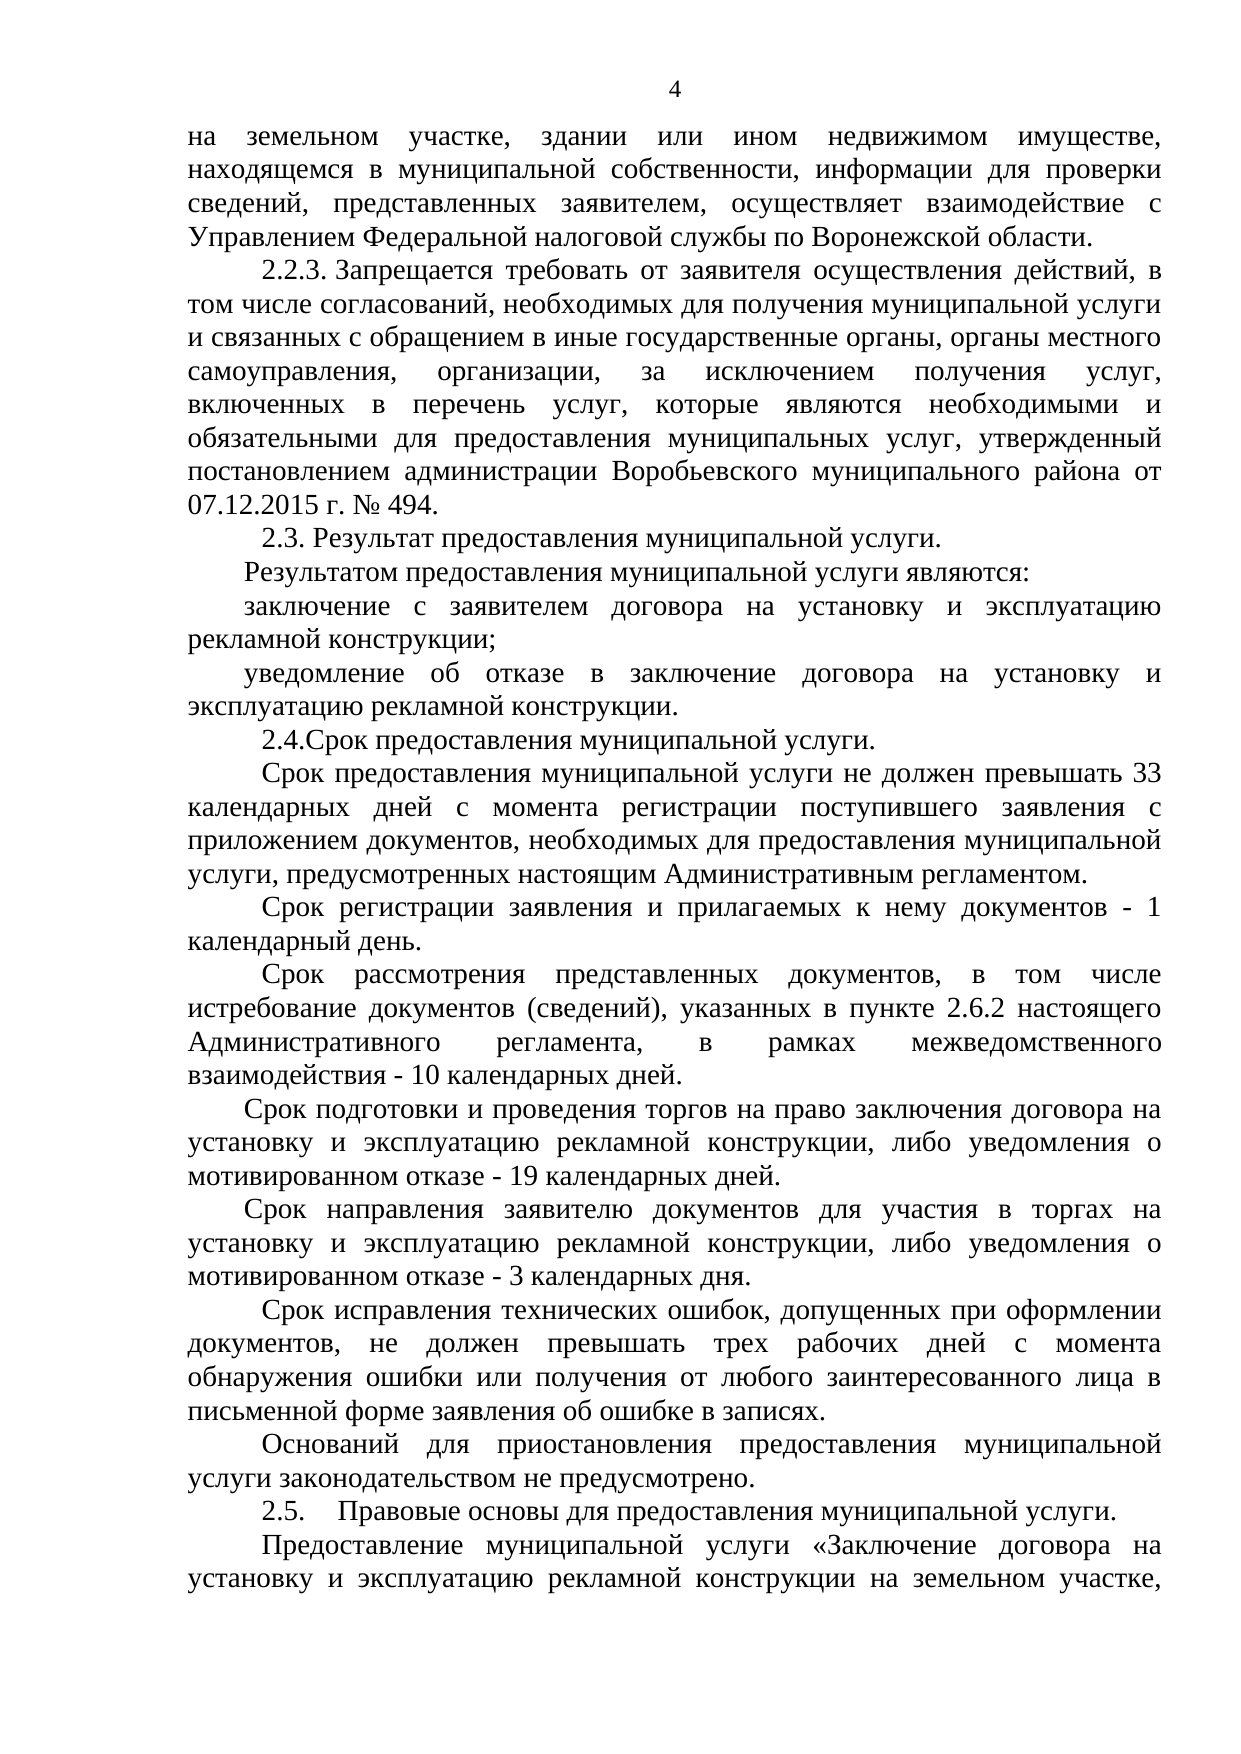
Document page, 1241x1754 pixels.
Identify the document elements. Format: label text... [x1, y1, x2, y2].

list Запрещается требовать от заявителя осуществления действий, в том числе согласований, необходимых для получения муниципальной услуги и связанных с обращением в иные государственные органы, органы местного самоуправления, организации, за исключением получения услуг, включенных в перечень услуг, которые являются необходимыми и обязательными для предоставления муниципальных услуг, утвержденный постановлением администрации Воробьевского муниципального района от 07.12.2015 г. № 494. [187, 252, 1162, 521]
text Срок рассмотрения представленных документов, в том числе истребование документов (сведений), указанных в пункте 2.6.2 настоящего Административного регламента, в рамках межведомственного взаимодействия - 10 календарных дней. [187, 957, 1162, 1091]
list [187, 118, 1162, 252]
list Правовые основы для предоставления муниципальной услуги. [187, 1493, 1162, 1527]
text заключение с заявителем договора на установку и эксплуатацию рекламной конструкции; [187, 588, 1162, 655]
text Срок регистрации заявления и прилагаемых к нему документов - 1 календарный день. [187, 889, 1162, 957]
text уведомление об отказе в заключение договора на установку и эксплуатацию рекламной конструкции. [187, 655, 1162, 722]
text Срок направления заявителю документов для участия в торгах на установку и эксплуатацию рекламной конструкции, либо уведомления о мотивированном отказе - 3 календарных дня. [187, 1191, 1162, 1292]
text Срок подготовки и проведения торгов на право заключения договора на установку и эксплуатацию рекламной конструкции, либо уведомления о мотивированном отказе - 19 календарных дней. [187, 1091, 1162, 1191]
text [187, 1527, 1162, 1594]
text Срок предоставления муниципальной услуги не должен превышать 33 календарных дней с момента регистрации поступившего заявления с приложением документов, необходимых для предоставления муниципальной услуги, предусмотренных настоящим Административным регламентом. [187, 755, 1162, 889]
text 2.4.Срок предоставления муниципальной услуги. [187, 722, 1162, 755]
text 2.3. Результат предоставления муниципальной услуги. [187, 521, 1162, 554]
text Срок исправления технических ошибок, допущенных при оформлении документов, не должен превышать трех рабочих дней с момента обнаружения ошибки или получения от любого заинтересованного лица в письменной форме заявления об ошибке в записях. [187, 1292, 1162, 1426]
text Результатом предоставления муниципальной услуги являются: [187, 554, 1162, 588]
text Оснований для приостановления предоставления муниципальной услуги законодательством не предусмотрено. [187, 1426, 1162, 1493]
